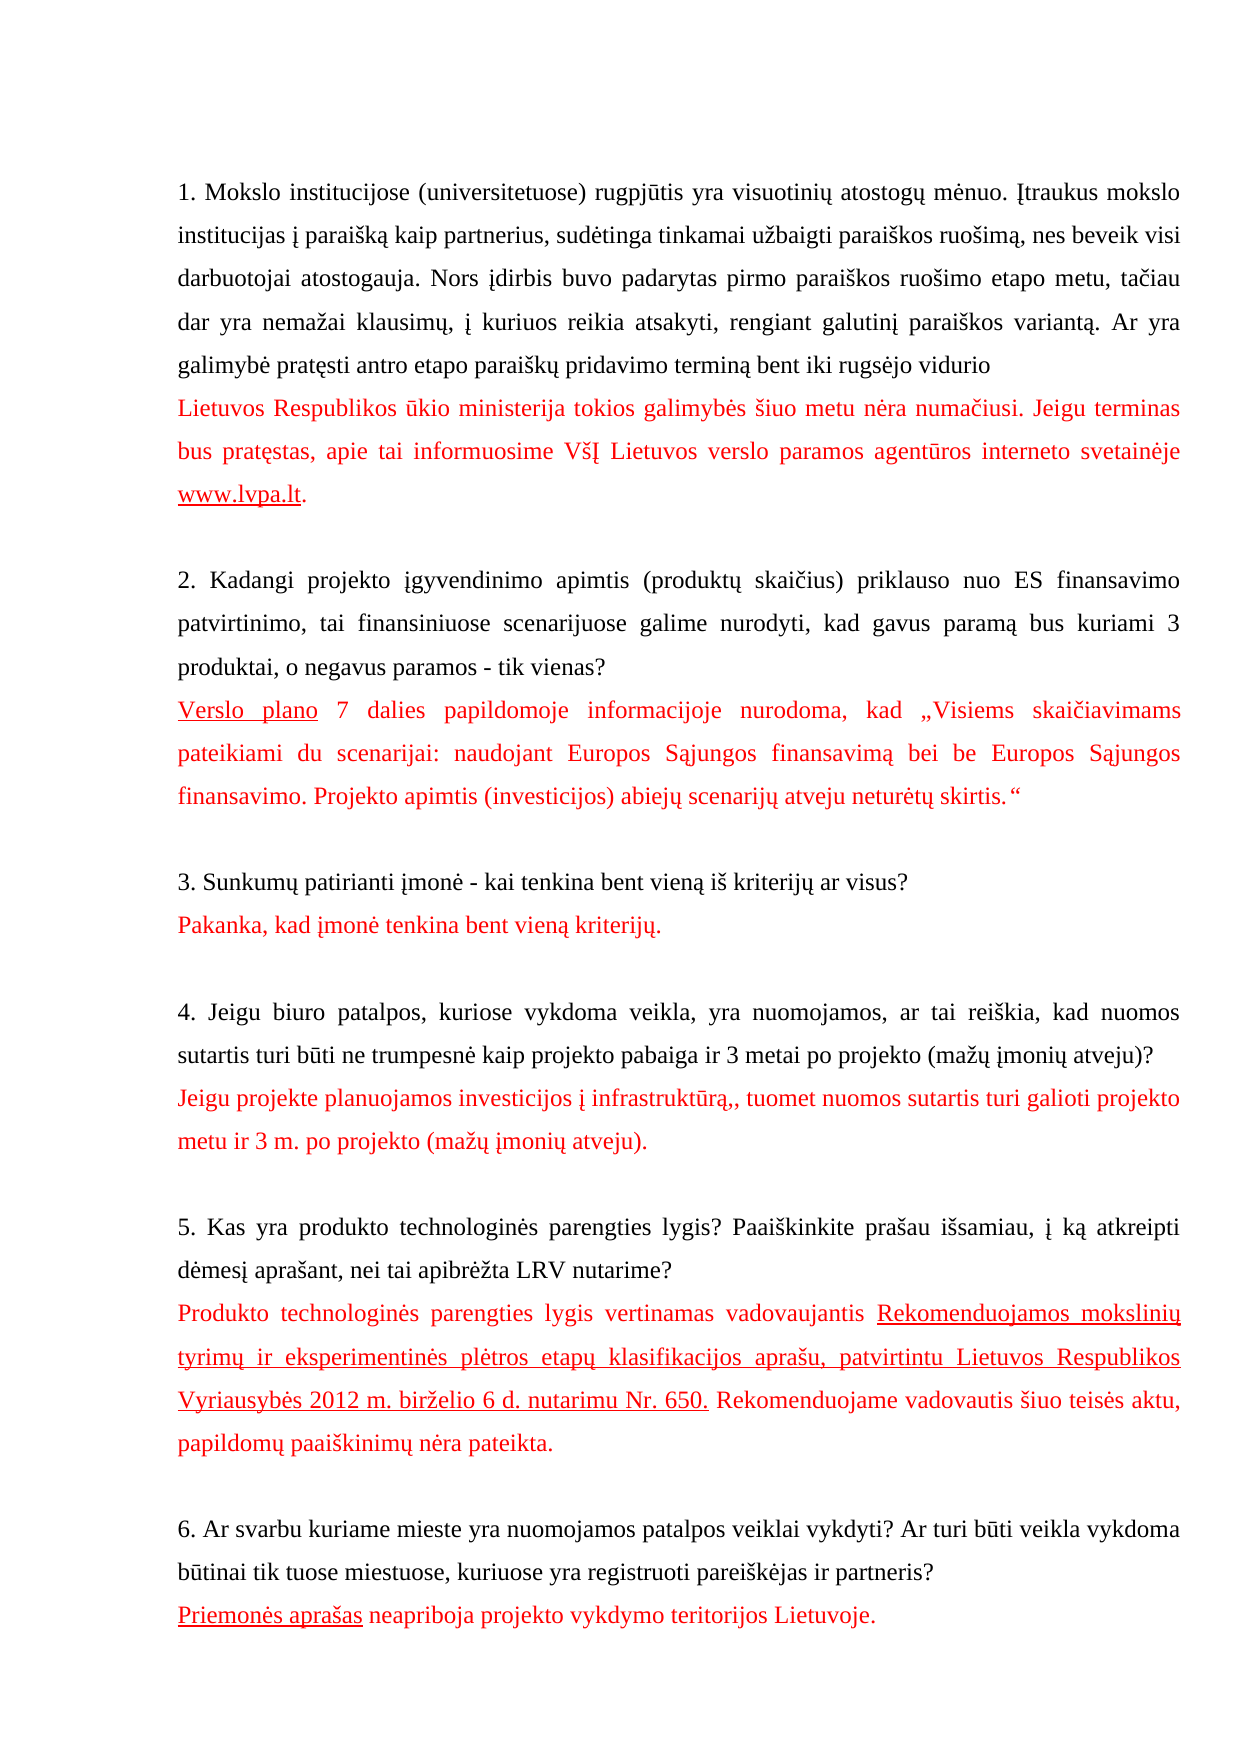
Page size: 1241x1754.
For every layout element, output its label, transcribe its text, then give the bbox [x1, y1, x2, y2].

text 4. Jeigu biuro patalpos, kuriose vykdoma veikla, yra nuomojamos, ar tai reiškia, kad nuomos sutartis turi būti ne trumpesnė kaip projekto pabaiga ir 3 metai po projekto (mažų įmonių atveju)? [177, 997, 1181, 1068]
text Pakanka, kad įmonė tenkina bent vieną kriterijų. [177, 910, 1181, 939]
text 5. Kas yra produkto technologinės parengties lygis? Paaiškinkite prašau išsamiau, į ką atkreipti dėmesį aprašant, nei tai apibrėžta LRV nutarime? [177, 1212, 1181, 1284]
text Produkto technologinės parengties lygis vertinamas vadovaujantis Rekomenduojamos mokslinių tyrimų ir eksperimentinės plėtros etapų klasifikacijos aprašu, patvirtintu Lietuvos Respublikos Vyriausybės 2012 m. birželio 6 d. nutarimu Nr. 650. Rekomenduojame vadovautis šiuo teisės aktu, papildomų paaiškinimų nėra pateikta. [177, 1298, 1181, 1367]
text Verslo plano 7 dalies papildomoje informacijoje nurodoma, kad „Visiems skaičiavimams pateikiami du scenarijai: naudojant Europos Sąjungos finansavimą bei be Europos Sąjungos finansavimo. Projekto apimtis (investicijos) abiejų scenarijų atveju neturėtų skirtis.“ [177, 695, 1181, 810]
text Produkto technologinės parengties lygis vertinamas vadovaujantis Rekomenduojamos mokslinių tyrimų ir eksperimentinės plėtros etapų klasifikacijos aprašu, patvirtintu Lietuvos Respublikos Vyriausybės 2012 m. birželio 6 d. nutarimu Nr. 650. Rekomenduojame vadovautis šiuo teisės aktu, papildomų paaiškinimų nėra pateikta. [177, 1368, 1181, 1457]
text 3. Sunkumų patirianti įmonė - kai tenkina bent vieną iš kriterijų ar visus? [177, 867, 1181, 896]
text Lietuvos Respublikos ūkio ministerija tokios galimybės šiuo metu nėra numačiusi. Jeigu terminas bus pratęstas, apie tai informuosime VšĮ Lietuvos verslo paramos agentūros interneto svetainėje www.lvpa.lt. [177, 393, 1181, 508]
text Priemonės aprašas neapriboja projekto vykdymo teritorijos Lietuvoje. [177, 1600, 1181, 1629]
text 2. Kadangi projekto įgyvendinimo apimtis (produktų skaičius) priklauso nuo ES finansavimo patvirtinimo, tai finansiniuose scenarijuose galime nurodyti, kad gavus paramą bus kuriami 3 produktai, o negavus paramos - tik vienas? [177, 565, 1181, 680]
text 6. Ar svarbu kuriame mieste yra nuomojamos patalpos veiklai vykdyti? Ar turi būti veikla vykdoma būtinai tik tuose miestuose, kuriuose yra registruoti pareiškėjas ir partneris? [177, 1514, 1181, 1586]
text Jeigu projekte planuojamos investicijos į infrastruktūrą,, tuomet nuomos sutartis turi galioti projekto metu ir 3 m. po projekto (mažų įmonių atveju). [177, 1083, 1181, 1155]
text 1. Mokslo institucijose (universitetuose) rugpjūtis yra visuotinių atostogų mėnuo. Įtraukus mokslo institucijas į paraišką kaip partnerius, sudėtinga tinkamai užbaigti paraiškos ruošimą, nes beveik visi darbuotojai atostogauja. Nors įdirbis buvo padarytas pirmo paraiškos ruošimo etapo metu, tačiau dar yra nemažai klausimų, į kuriuos reikia atsakyti, rengiant galutinį paraiškos variantą. Ar yra galimybė pratęsti antro etapo paraiškų pridavimo terminą bent iki rugsėjo vidurio [177, 177, 1181, 378]
